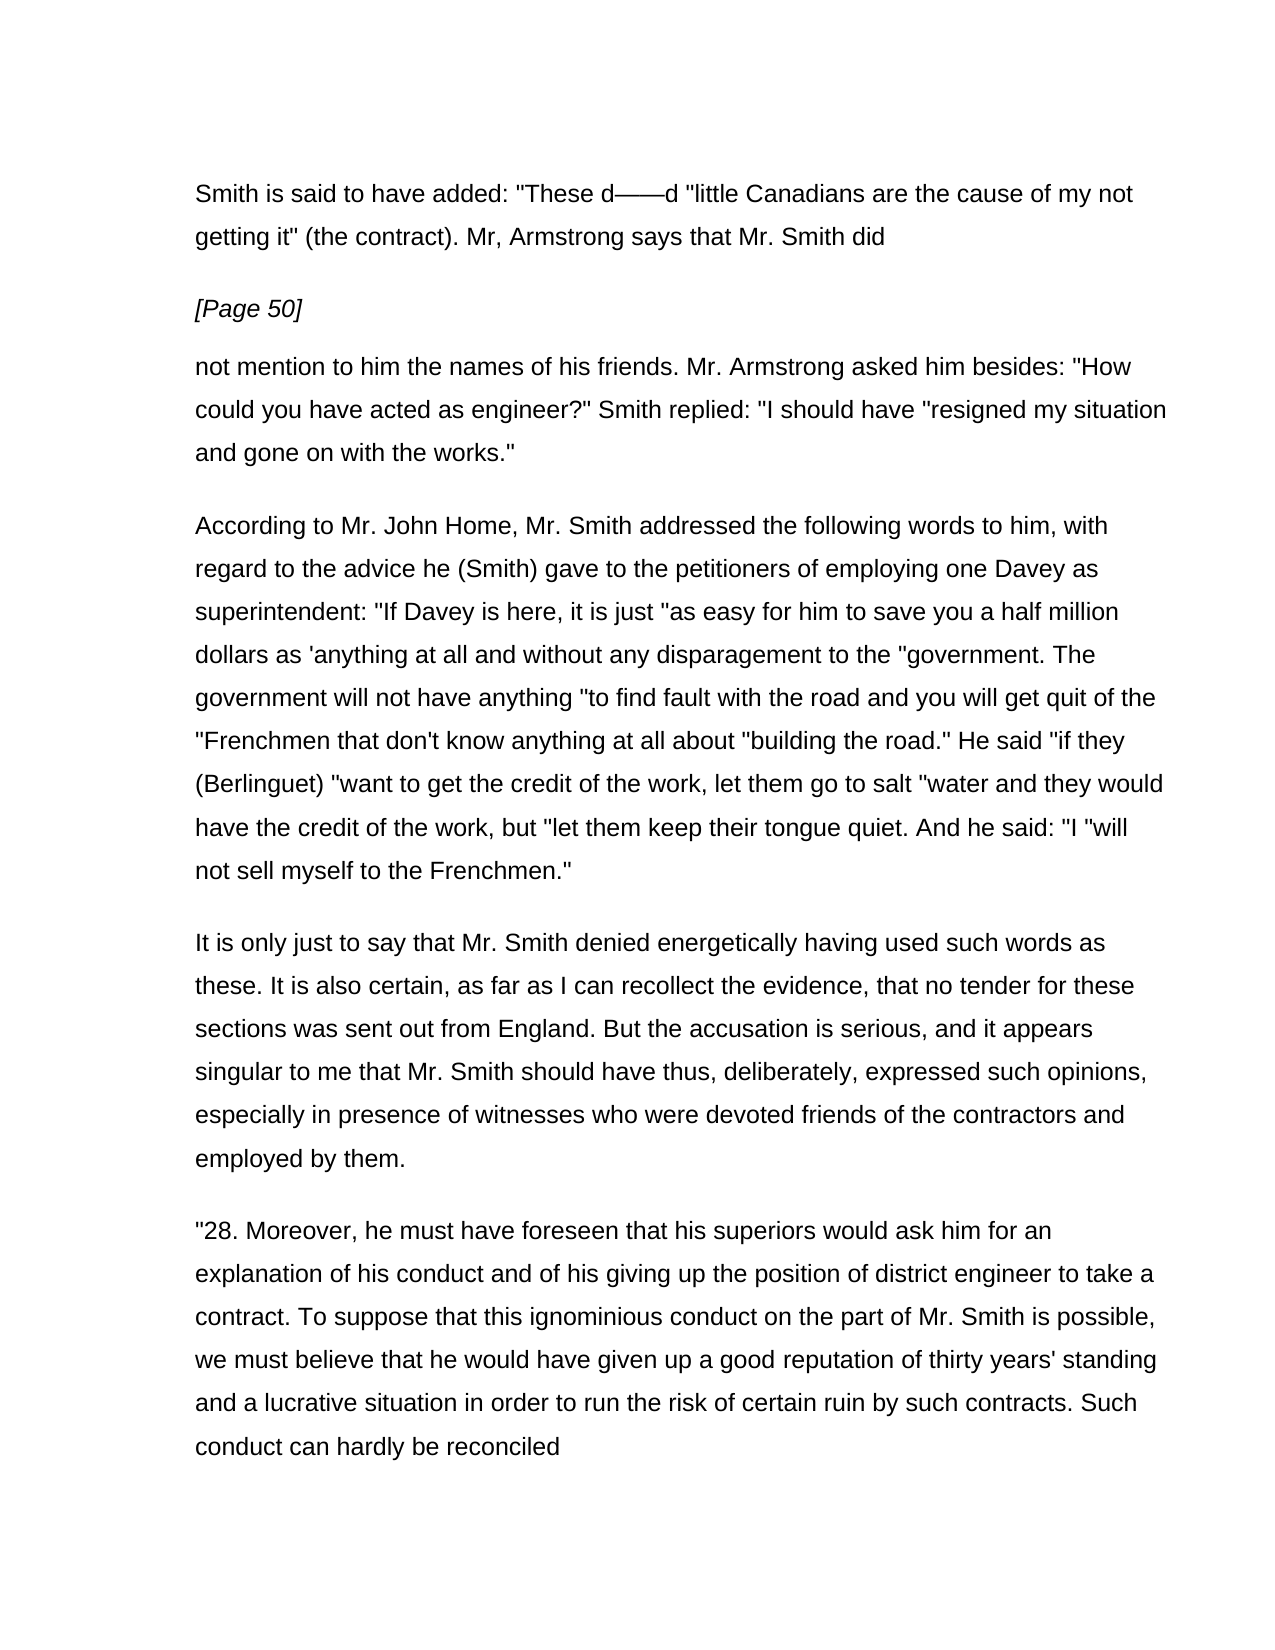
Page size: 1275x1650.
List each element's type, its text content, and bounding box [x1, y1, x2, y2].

text According to Mr. John Home, Mr. Smith addressed the following words to him, with regard to the advice he (Smith) gave to the petitioners of employing one Davey as superintendent: "If Davey is here, it is just "as easy for him to save you a half million dollars as 'anything at all and without any disparagement to the "government. The government will not have anything "to find fault with the road and you will get quit of the "Frenchmen that don't know anything at all about "building the road." He said "if they (Berlinguet) "want to get the credit of the work, let them go to salt "water and they would have the credit of the work, but "let them keep their tongue quiet. And he said: "I "will not sell myself to the Frenchmen." [195, 511, 1170, 884]
text not mention to him the names of his friends. Mr. Armstrong asked him besides: "How could you have acted as engineer?" Smith replied: "I should have "resigned my situation and gone on with the works." [195, 352, 1170, 467]
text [195, 179, 1170, 251]
text [Page 50] [195, 294, 1170, 323]
text "28. Moreover, he must have foreseen that his superiors would ask him for an explanation of his conduct and of his giving up the position of district engineer to take a contract. To suppose that this ignominious conduct on the part of Mr. Smith is possible, we must believe that he would have given up a good reputation of thirty years' standing and a lucrative situation in order to run the risk of certain ruin by such contracts. Such conduct can hardly be reconciled [195, 1216, 1170, 1460]
text It is only just to say that Mr. Smith denied energetically having used such words as these. It is also certain, as far as I can recollect the evidence, that no tender for these sections was sent out from England. But the accusation is serious, and it appears singular to me that Mr. Smith should have thus, deliberately, expressed such opinions, especially in presence of witnesses who were devoted friends of the contractors and employed by them. [195, 928, 1170, 1172]
